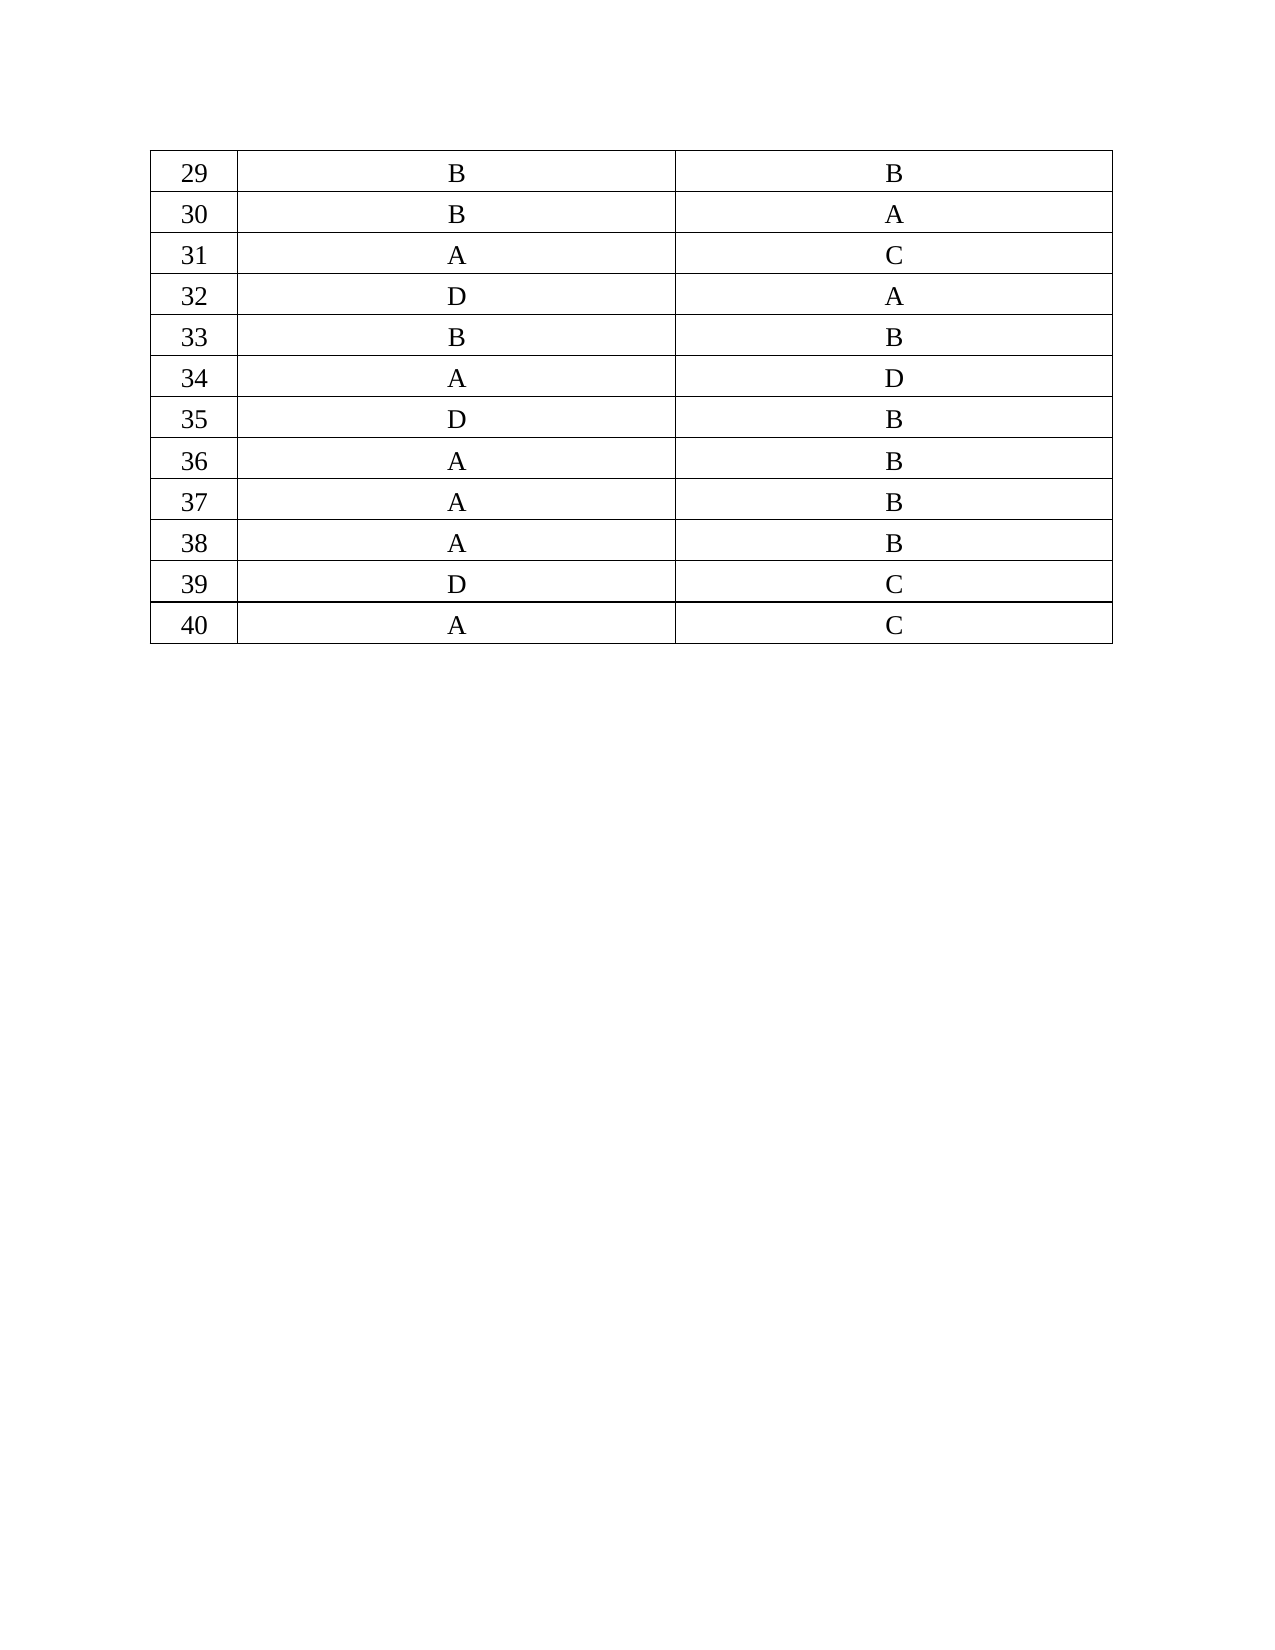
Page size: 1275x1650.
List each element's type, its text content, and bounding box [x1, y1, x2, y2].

table_cell B [676, 438, 1112, 478]
table_cell 39 [151, 561, 237, 601]
table_cell B [238, 151, 675, 191]
table_cell 34 [151, 356, 237, 396]
table_cell D [238, 274, 675, 314]
table_cell A [238, 603, 675, 642]
table_cell 40 [151, 603, 237, 642]
table_cell B [676, 479, 1112, 519]
table_cell B [676, 397, 1112, 437]
table_cell 29 [151, 151, 237, 191]
table_cell C [676, 233, 1112, 273]
table_cell B [676, 151, 1112, 191]
table_cell D [238, 397, 675, 437]
table_cell 38 [151, 520, 237, 560]
table_cell B [238, 192, 675, 232]
table_cell A [238, 479, 675, 519]
table_cell 37 [151, 479, 237, 519]
table_cell A [676, 192, 1112, 232]
table_cell A [676, 274, 1112, 314]
table_cell A [238, 438, 675, 478]
table_cell 31 [151, 233, 237, 273]
table_cell 35 [151, 397, 237, 437]
table_cell 33 [151, 315, 237, 355]
table_cell B [676, 520, 1112, 560]
table_cell 32 [151, 274, 237, 314]
table_cell 36 [151, 438, 237, 478]
table_cell A [238, 233, 675, 273]
table_cell 30 [151, 192, 237, 232]
table_cell D [238, 561, 675, 601]
table_cell B [676, 315, 1112, 355]
table_cell C [676, 561, 1112, 601]
table_cell A [238, 520, 675, 560]
table_cell C [676, 603, 1112, 642]
table_cell B [238, 315, 675, 355]
table_cell D [676, 356, 1112, 396]
table_cell A [238, 356, 675, 396]
